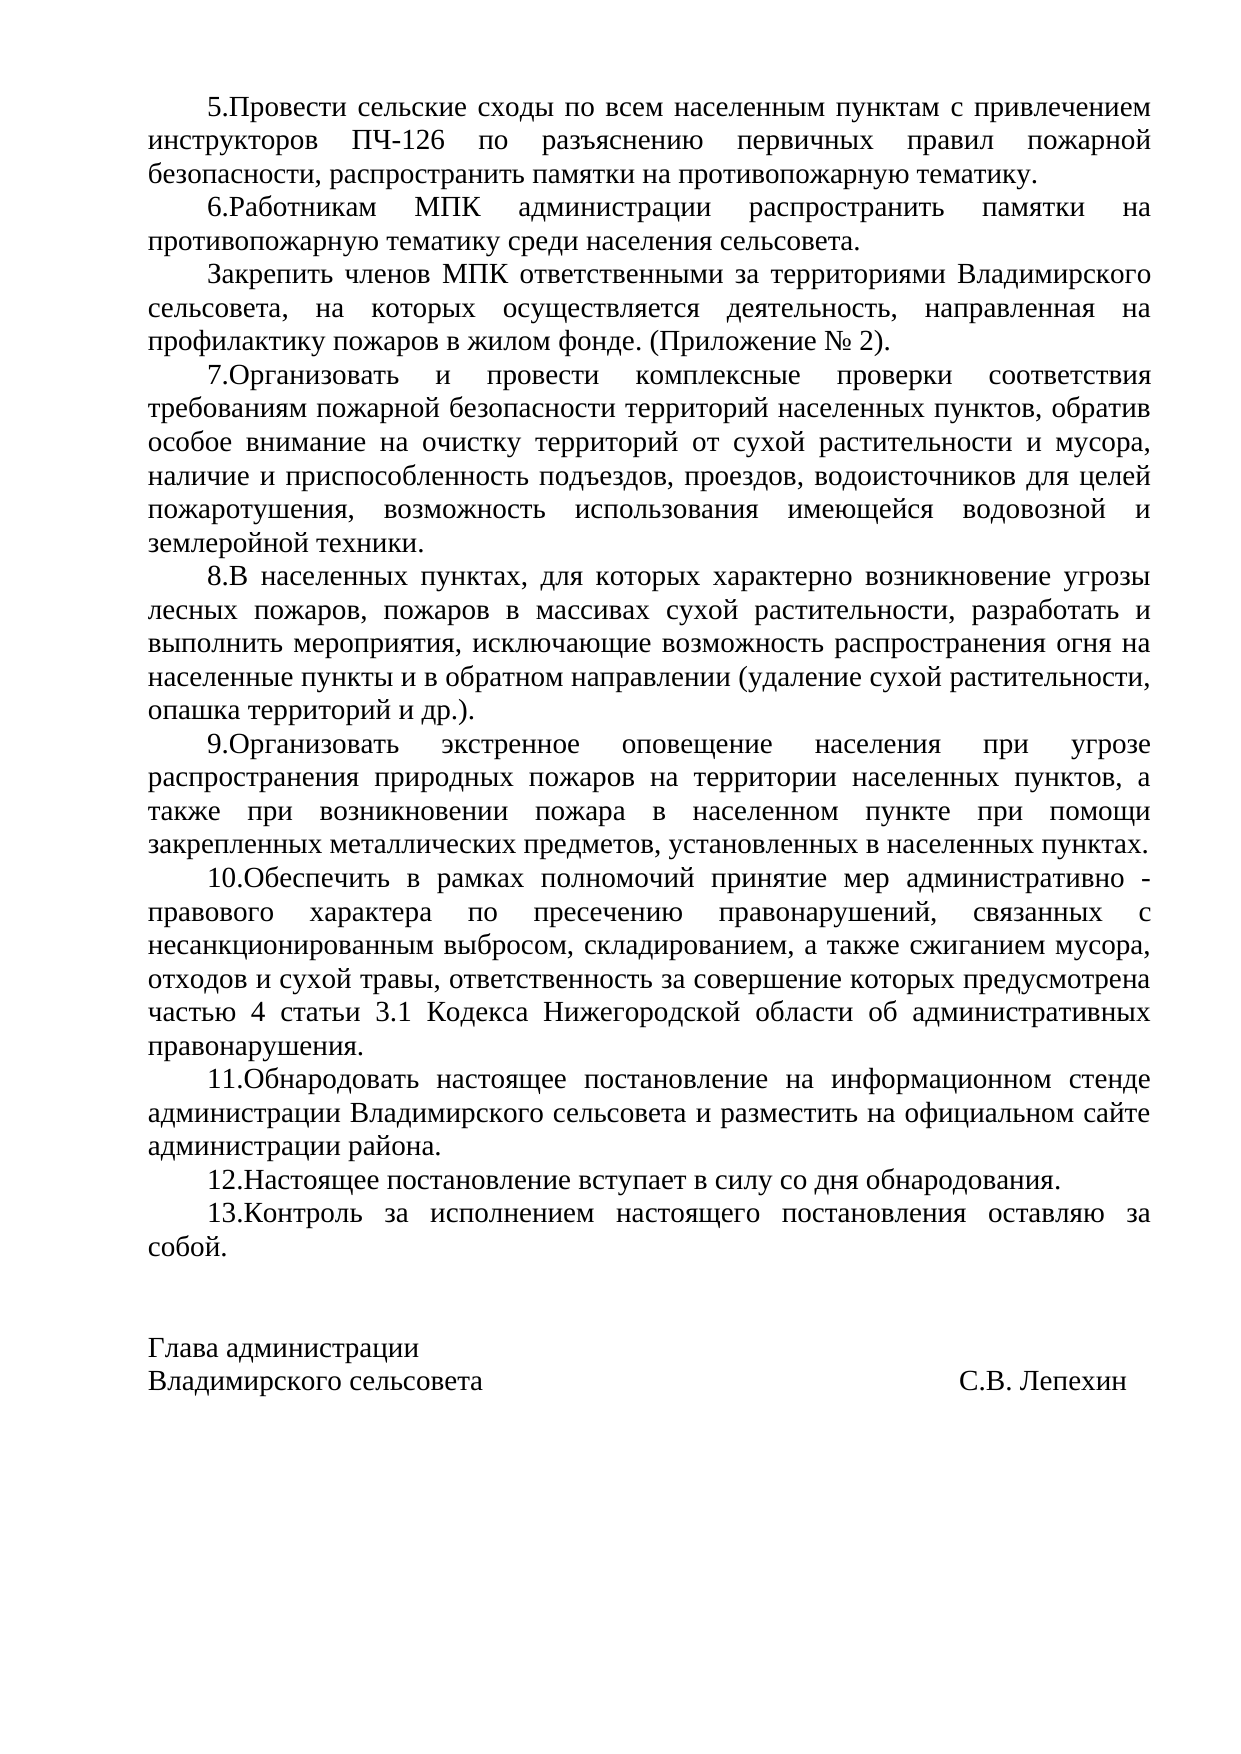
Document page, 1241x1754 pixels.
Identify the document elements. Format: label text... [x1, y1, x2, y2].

text 6.Работникам МПК администрации распространить памятки на противопожарную тематику среди населения сельсовета. [148, 189, 1152, 256]
text 13.Контроль за исполнением настоящего постановления оставляю за собой. [148, 1196, 1152, 1263]
text Глава администрации [148, 1330, 1152, 1363]
text Владимирского сельсовета С.В. Лепехин [148, 1363, 1152, 1397]
text Закрепить членов МПК ответственными за территориями Владимирского сельсовета, на которых осуществляется деятельность, направленная на профилактику пожаров в жилом фонде. (Приложение № 2). [148, 256, 1152, 357]
text 9.Организовать экстренное оповещение населения при угрозе распространения природных пожаров на территории населенных пунктов, а также при возникновении пожара в населенном пункте при помощи закрепленных металлических предметов, установленных в населенных пунктах. [148, 726, 1152, 860]
text 10.Обеспечить в рамках полномочий принятие мер административно - правового характера по пресечению правонарушений, связанных с несанкционированным выбросом, складированием, а также сжиганием мусора, отходов и сухой травы, ответственность за совершение которых предусмотрена частью 4 статьи 3.1 Кодекса Нижегородской области об административных правонарушения. [148, 860, 1152, 1061]
text 8.В населенных пунктах, для которых характерно возникновение угрозы лесных пожаров, пожаров в массивах сухой растительности, разработать и выполнить мероприятия, исключающие возможность распространения огня на населенные пункты и в обратном направлении (удаление сухой растительности, опашка территорий и др.). [148, 558, 1152, 726]
text 11.Обнародовать настоящее постановление на информационном стенде администрации Владимирского сельсовета и разместить на официальном сайте администрации района. [148, 1061, 1152, 1162]
text 5.Провести сельские сходы по всем населенным пунктам с привлечением инструкторов ПЧ-126 по разъяснению первичных правил пожарной безопасности, распространить памятки на противопожарную тематику. [148, 89, 1152, 189]
text 12.Настоящее постановление вступает в силу со дня обнародования. [148, 1162, 1152, 1196]
text 7.Организовать и провести комплексные проверки соответствия требованиям пожарной безопасности территорий населенных пунктов, обратив особое внимание на очистку территорий от сухой растительности и мусора, наличие и приспособленность подъездов, проездов, водоисточников для целей пожаротушения, возможность использования имеющейся водовозной и землеройной техники. [148, 357, 1152, 558]
